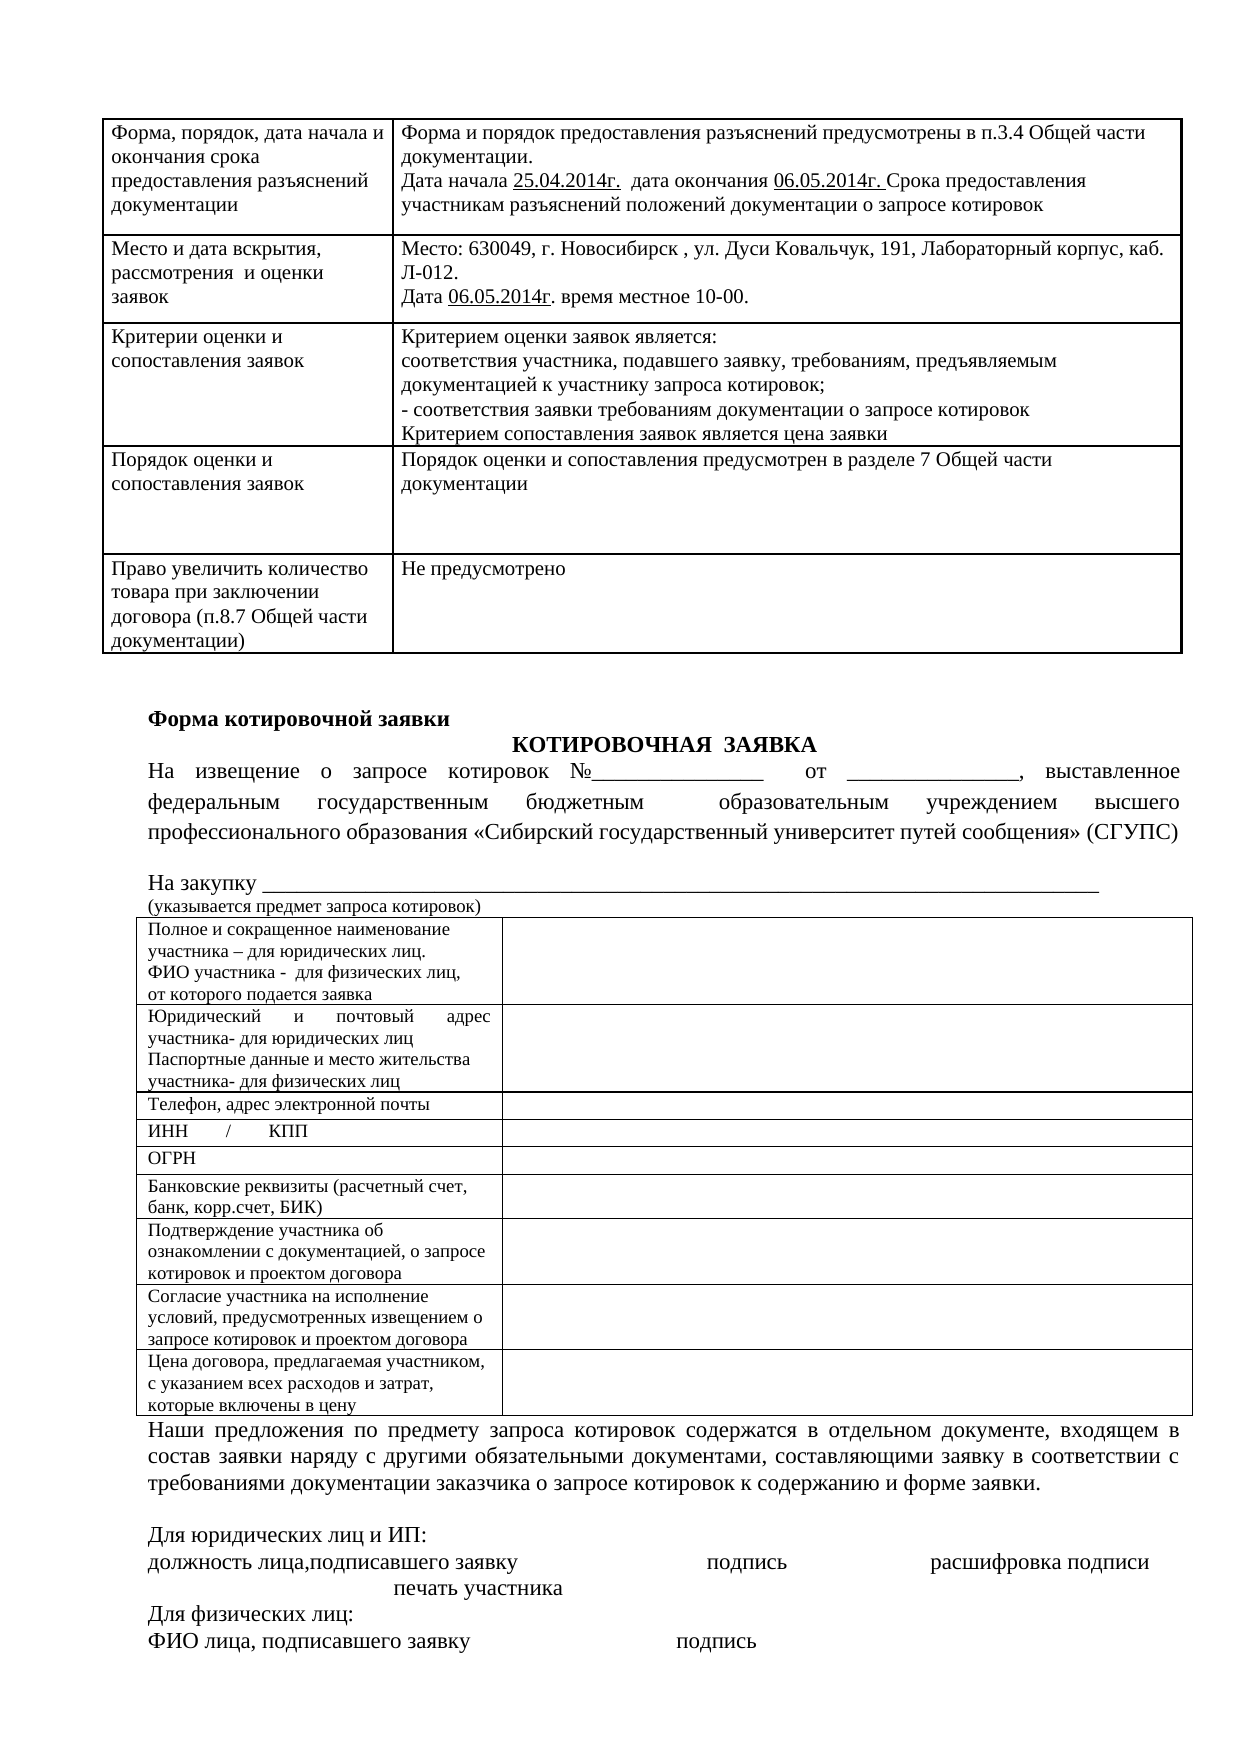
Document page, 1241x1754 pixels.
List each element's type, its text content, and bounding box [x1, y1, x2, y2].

table_cell [503, 1120, 1192, 1146]
table_cell Согласие участника на исполнение условий, предусмотренных извещением о запросе котировок и проектом договора [137, 1285, 502, 1349]
table_cell Место: 630049, г. Новосибирск , ул. Дуси Ковальчук, 191, Лабораторный корпус, каб. Л-012. Дата 06.05.2014г. время местное 10-00. [394, 236, 1180, 322]
table_cell [503, 1285, 1192, 1349]
table_cell ИНН / КПП [137, 1120, 502, 1146]
text На закупку _________________________________________________________________________ [148, 869, 1181, 895]
table_cell Порядок оценки и сопоставления заявок [104, 447, 392, 553]
text Наши предложения по предмету запроса котировок содержатся в отдельном документе, входящем в состав заявки наряду с другими обязательными документами, составляющими заявку в соответствии с требованиями документации заказчика о запросе котировок к содержанию и форме заявки. [148, 1416, 1181, 1495]
table_cell Юридический и почтовый адрес участника- для юридических лиц Паспортные данные и место жительства участника- для физических лиц [137, 1005, 502, 1091]
text ФИО лица, подписавшего заявку подпись [148, 1627, 1181, 1653]
text КОТИРОВОЧНАЯ ЗАЯВКА [148, 731, 1181, 757]
table_cell Подтверждение участника об ознакомлении с документацией, о запросе котировок и проектом договора [137, 1219, 502, 1283]
table_cell [503, 1175, 1192, 1218]
table_cell Место и дата вскрытия, рассмотрения и оценки заявок [104, 236, 392, 322]
table_cell [503, 1219, 1192, 1283]
table_cell [503, 1350, 1192, 1415]
text должность лица,подписавшего заявку подпись расшифровка подписи [148, 1548, 1181, 1574]
table_cell Банковские реквизиты (расчетный счет, банк, корр.счет, БИК) [137, 1175, 502, 1218]
table_header Полное и сокращенное наименование участника – для юридических лиц. ФИО участника - для физических лиц, от которого подается заявка [137, 918, 502, 1004]
text Для юридических лиц и ИП: [148, 1521, 1181, 1548]
text Для физических лиц: [148, 1601, 1181, 1627]
text печать участника [148, 1574, 1181, 1601]
table_cell Критерием оценки заявок является: соответствия участника, подавшего заявку, требованиям, предъявляемым документацией к участнику запроса котировок; - соответствия заявки требованиям документации о запросе котировок Критерием сопоставления заявок является цена заявки [394, 324, 1180, 444]
table_cell Право увеличить количество товара при заключении договора (п.8.7 Общей части документации) [104, 555, 392, 652]
table_cell [503, 1093, 1192, 1119]
table_cell [503, 1005, 1192, 1091]
table_cell Телефон, адрес электронной почты [137, 1093, 502, 1119]
text (указывается предмет запроса котировок) [148, 895, 1181, 917]
table_cell Не предусмотрено [394, 555, 1180, 652]
table_cell Форма, порядок, дата начала и окончания срока предоставления разъяснений документации [104, 120, 392, 234]
text Форма котировочной заявки [148, 705, 1181, 731]
table_cell Форма и порядок предоставления разъяснений предусмотрены в п.3.4 Общей части документации. Дата начала 25.04.2014г. дата окончания 06.05.2014г. Срока предоставления участникам разъяснений положений документации о запросе котировок [394, 120, 1180, 234]
table_cell Критерии оценки и сопоставления заявок [104, 324, 392, 444]
table_cell [503, 1147, 1192, 1174]
table_cell ОГРН [137, 1147, 502, 1174]
table_cell Цена договора, предлагаемая участником, с указанием всех расходов и затрат, которые включены в цену [137, 1350, 502, 1415]
table_cell Порядок оценки и сопоставления предусмотрен в разделе 7 Общей части документации [394, 447, 1180, 553]
table_header [503, 918, 1192, 1004]
text На извещение о запросе котировок №_______________ от _______________, выставленное федеральным государственным бюджетным образовательным учреждением высшего профессионального образования «Сибирский государственный университет путей сообщения» (СГУПС) [148, 757, 1181, 844]
